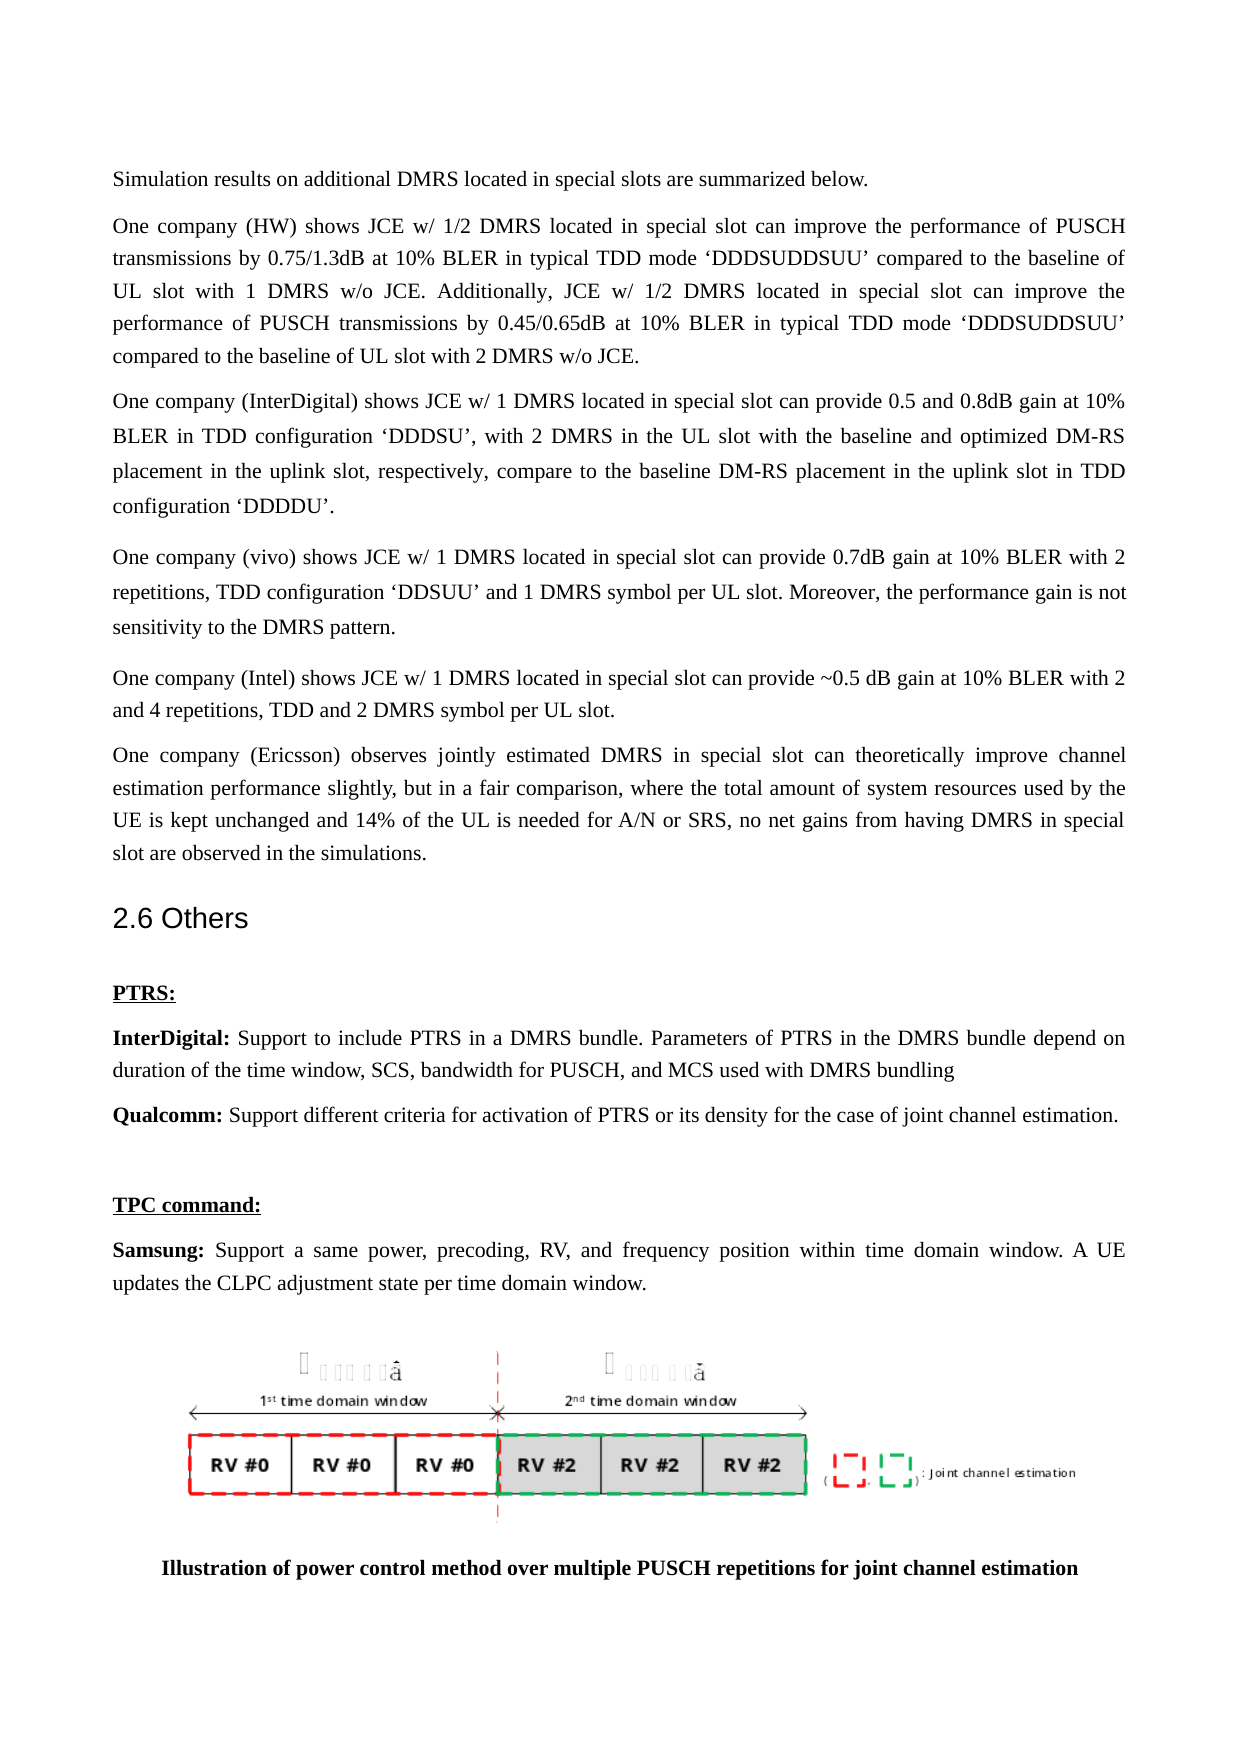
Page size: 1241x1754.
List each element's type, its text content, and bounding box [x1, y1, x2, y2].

text One company (Ericsson) observes jointly estimated DMRS in special slot can theoretically improve channel estimation performance slightly, but in a fair comparison, where the total amount of system resources used by the UE is kept unchanged and 14% of the UL is needed for A/N or SRS, no net gains from having DMRS in special slot are observed in the simulations. [112, 739, 1128, 869]
text Qualcomm: Support different criteria for activation of PTRS or its density for the case of joint channel estimation. [112, 1099, 1128, 1131]
text One company (Intel) shows JCE w/ 1 DMRS located in special slot can provide ~0.5 dB gain at 10% BLER with 2 and 4 repetitions, TDD and 2 DMRS symbol per UL slot. [112, 661, 1128, 726]
text One company (HW) shows JCE w/ 1/2 DMRS located in special slot can improve the performance of PUSCH transmissions by 0.75/1.3dB at 10% BLER in typical TDD mode ‘DDDSUDDSUU’ compared to the baseline of UL slot with 1 DMRS w/o JCE. Additionally, JCE w/ 1/2 DMRS located in special slot can improve the performance of PUSCH transmissions by 0.45/0.65dB at 10% BLER in typical TDD mode ‘DDDSUDDSUU’ compared to the baseline of UL slot with 2 DMRS w/o JCE. [112, 209, 1128, 371]
text Simulation results on additional DMRS located in special slots are summarized below. [112, 162, 1128, 194]
text PTRS: [112, 976, 1128, 1009]
text TPC command: [112, 1189, 1128, 1221]
text One company (vivo) shows JCE w/ 1 DMRS located in special slot can provide 0.7dB gain at 10% BLER with 2 repetitions, TDD configuration ‘DDSUU’ and 1 DMRS symbol per UL slot. Moreover, the performance gain is not sensitivity to the DMRS pattern. [112, 540, 1128, 643]
subtitle 2.6 Others [112, 885, 1128, 950]
text Samsung: Support a same power, precoding, RV, and frequency position within time domain window. A UE updates the CLPC adjustment state per time domain window. [112, 1234, 1128, 1299]
text InterDigital: Support to include PTRS in a DMRS bundle. Parameters of PTRS in the DMRS bundle depend on duration of the time window, SCS, bandwidth for PUSCH, and MCS used with DMRS bundling [112, 1021, 1128, 1086]
text Illustration of power control method over multiple PUSCH repetitions for joint channel estimation [112, 1551, 1128, 1584]
text One company (InterDigital) shows JCE w/ 1 DMRS located in special slot can provide 0.5 and 0.8dB gain at 10% BLER in TDD configuration ‘DDDSU’, with 2 DMRS in the UL slot with the baseline and optimized DM-RS placement in the uplink slot, respectively, compare to the baseline DM-RS placement in the uplink slot in TDD configuration ‘DDDDU’. [112, 384, 1128, 521]
